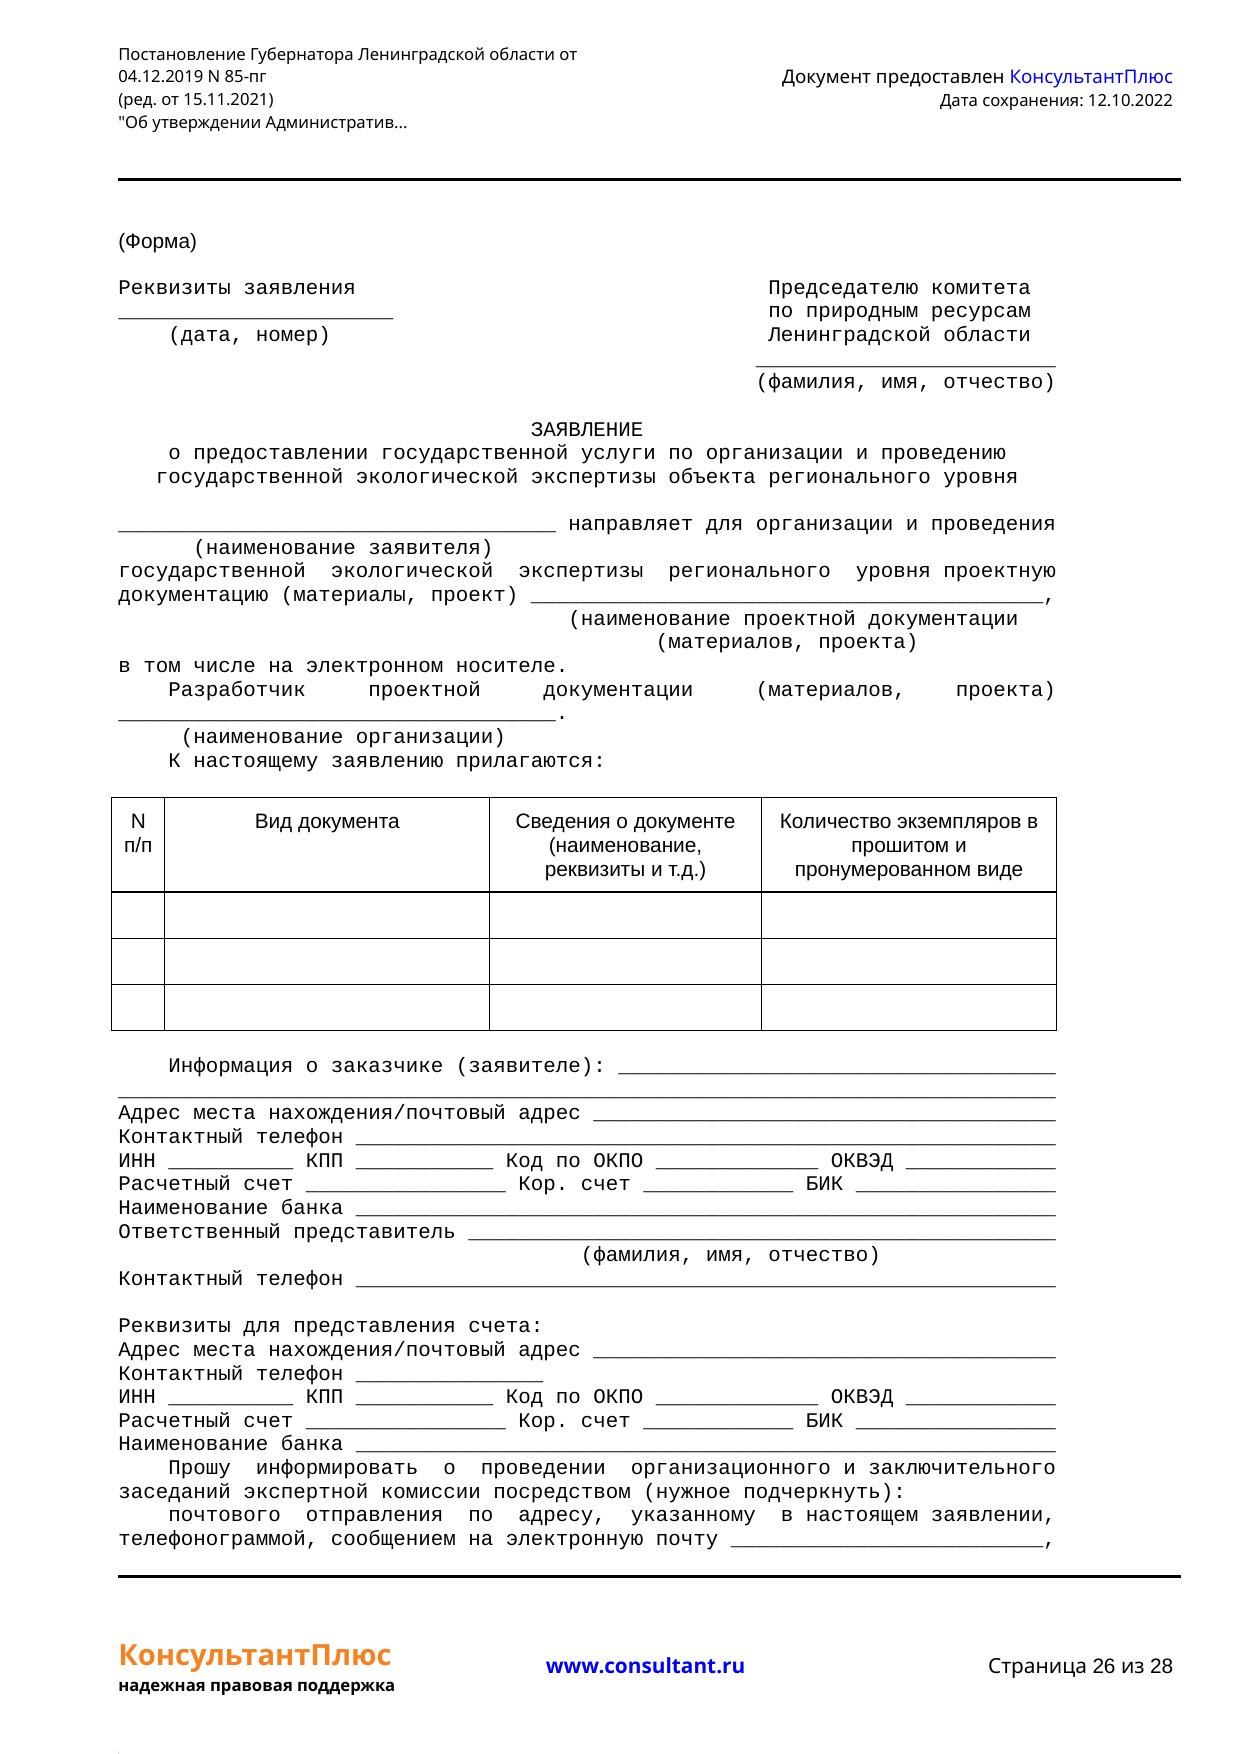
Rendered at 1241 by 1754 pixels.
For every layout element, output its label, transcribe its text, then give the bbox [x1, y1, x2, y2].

text (фамилия, имя, отчество) [118, 1244, 1181, 1268]
table_cell [165, 893, 489, 938]
text ___________________________________________________________________________ [118, 1079, 1181, 1102]
text (Форма) [118, 229, 1181, 253]
text ___________________________________. [118, 702, 1181, 726]
text Контактный телефон _______________ [118, 1362, 1181, 1386]
text телефонограммой, сообщением на электронную почту _________________________, [118, 1528, 1181, 1552]
table_cell [762, 893, 1056, 938]
text ________________________ [118, 348, 1181, 371]
text ___________________________________ направляет для организации и проведения [118, 513, 1181, 537]
text ИНН __________ КПП ___________ Код по ОКПО _____________ ОКВЭД ____________ [118, 1386, 1181, 1410]
text Контактный телефон ________________________________________________________ [118, 1126, 1181, 1150]
table_header Вид документа [165, 798, 489, 891]
table_cell [165, 939, 489, 984]
text документацию (материалы, проект) _________________________________________, [118, 584, 1181, 608]
table_cell [112, 893, 164, 938]
text К настоящему заявлению прилагаются: [118, 749, 1181, 773]
text (фамилия, имя, отчество) [118, 371, 1181, 395]
table_header Количество экземпляров в прошитом и пронумерованном виде [762, 798, 1056, 891]
text ЗАЯВЛЕНИЕ [118, 418, 1181, 442]
text Наименование банка ________________________________________________________ [118, 1433, 1181, 1457]
table_cell [762, 939, 1056, 984]
text ______________________ по природным ресурсам [118, 300, 1181, 324]
text Разработчик проектной документации (материалов, проекта) [118, 679, 1181, 702]
text почтового отправления по адресу, указанному в настоящем заявлении, [118, 1504, 1181, 1528]
table_cell [490, 939, 761, 984]
table_cell [112, 985, 164, 1030]
text Расчетный счет ________________ Кор. счет ____________ БИК ________________ [118, 1410, 1181, 1433]
text Наименование банка ________________________________________________________ [118, 1197, 1181, 1221]
text (наименование проектной документации [118, 608, 1181, 631]
table_cell [490, 893, 761, 938]
text заседаний экспертной комиссии посредством (нужное подчеркнуть): [118, 1481, 1181, 1504]
text в том числе на электронном носителе. [118, 655, 1181, 679]
text государственной экологической экспертизы объекта регионального уровня [118, 466, 1181, 489]
table_cell [762, 985, 1056, 1030]
table_header N п/п [112, 798, 164, 891]
text (дата, номер) Ленинградской области [118, 324, 1181, 348]
text Адрес места нахождения/почтовый адрес _____________________________________ [118, 1339, 1181, 1362]
table_cell [490, 985, 761, 1030]
text (материалов, проекта) [118, 631, 1181, 655]
text Информация о заказчике (заявителе): ___________________________________ [118, 1055, 1181, 1079]
table_cell [112, 939, 164, 984]
text Адрес места нахождения/почтовый адрес _____________________________________ [118, 1102, 1181, 1126]
text о предоставлении государственной услуги по организации и проведению [118, 442, 1181, 466]
text Расчетный счет ________________ Кор. счет ____________ БИК ________________ [118, 1173, 1181, 1197]
text Реквизиты для представления счета: [118, 1315, 1181, 1339]
text Реквизиты заявления Председателю комитета [118, 277, 1181, 300]
table_header Сведения о документе (наименование, реквизиты и т.д.) [490, 798, 761, 891]
text государственной экологической экспертизы регионального уровня проектную [118, 560, 1181, 584]
text Контактный телефон ________________________________________________________ [118, 1268, 1181, 1292]
text ИНН __________ КПП ___________ Код по ОКПО _____________ ОКВЭД ____________ [118, 1150, 1181, 1173]
text (наименование организации) [118, 726, 1181, 749]
text (наименование заявителя) [118, 537, 1181, 560]
table_cell [165, 985, 489, 1030]
text Ответственный представитель _______________________________________________ [118, 1221, 1181, 1244]
text Прошу информировать о проведении организационного и заключительного [118, 1457, 1181, 1481]
